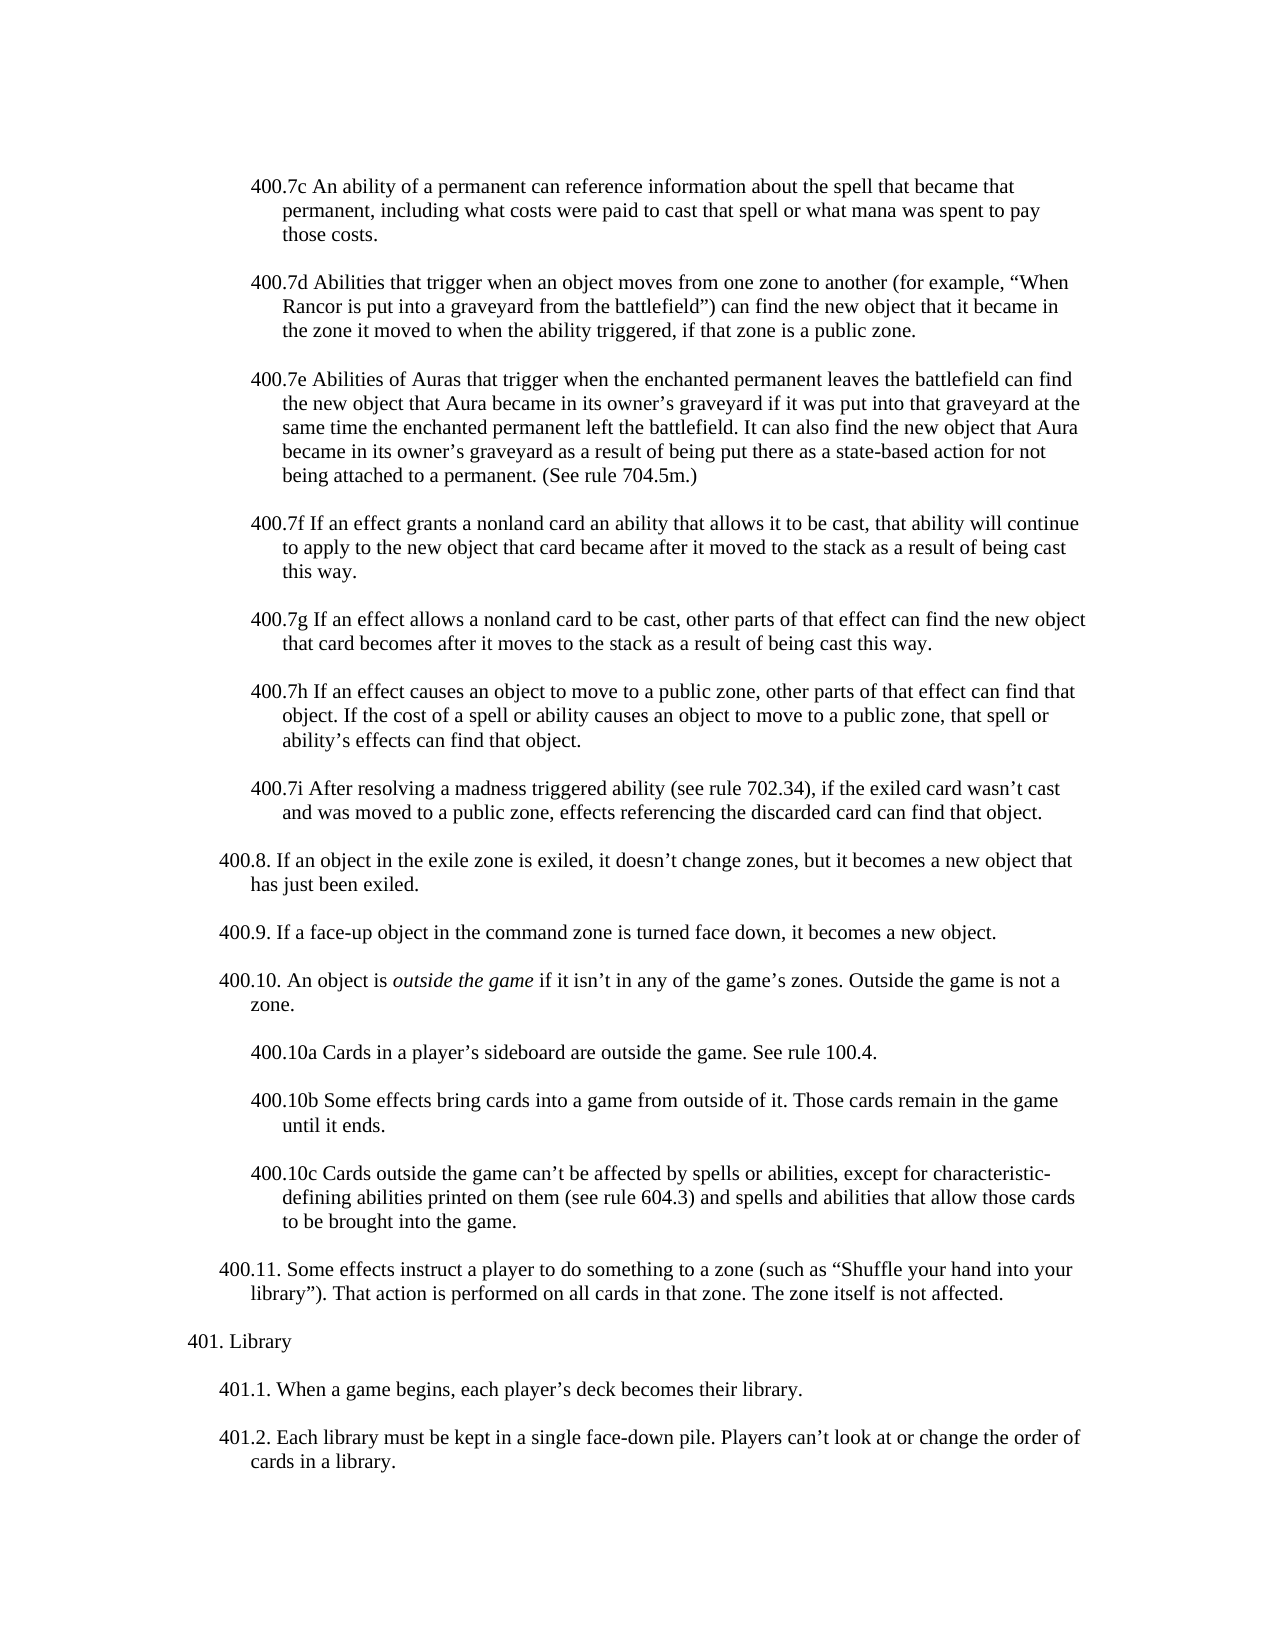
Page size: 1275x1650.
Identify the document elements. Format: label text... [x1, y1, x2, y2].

text 400.7i After resolving a madness triggered ability (see rule 702.34), if the exiled card wasn’t cast and was moved to a public zone, effects referencing the discarded card can find that object. [251, 776, 1087, 824]
text 400.7g If an effect allows a nonland card to be cast, other parts of that effect can find the new object that card becomes after it moves to the stack as a result of being cast this way. [251, 607, 1087, 655]
text 401. Library [187, 1329, 1087, 1353]
text 400.11. Some effects instruct a player to do something to a zone (such as “Shuffle your hand into your library”). That action is performed on all cards in that zone. The zone itself is not affected. [219, 1257, 1087, 1305]
text 400.7d Abilities that trigger when an object moves from one zone to another (for example, “When Rancor is put into a graveyard from the battlefield”) can find the new object that it became in the zone it moved to when the ability triggered, if that zone is a public zone. [251, 270, 1087, 342]
text 400.10b Some effects bring cards into a game from outside of it. Those cards remain in the game until it ends. [251, 1088, 1087, 1137]
text 400.7c An ability of a permanent can reference information about the spell that became that permanent, including what costs were paid to cast that spell or what mana was spent to pay those costs. [251, 174, 1087, 246]
text 400.10c Cards outside the game can’t be affected by spells or abilities, except for characteristic-defining abilities printed on them (see rule 604.3) and spells and abilities that allow those cards to be brought into the game. [251, 1161, 1087, 1233]
text 400.10a Cards in a player’s sideboard are outside the game. See rule 100.4. [251, 1040, 1087, 1064]
text 401.1. When a game begins, each player’s deck becomes their library. [219, 1377, 1087, 1401]
text 400.10. An object is outside the game if it isn’t in any of the game’s zones. Outside the game is not a zone. [219, 968, 1087, 1016]
text 400.7h If an effect causes an object to move to a public zone, other parts of that effect can find that object. If the cost of a spell or ability causes an object to move to a public zone, that spell or ability’s effects can find that object. [251, 679, 1087, 752]
text 401.2. Each library must be kept in a single face-down pile. Players can’t look at or change the order of cards in a library. [219, 1425, 1087, 1473]
text 400.8. If an object in the exile zone is exiled, it doesn’t change zones, but it becomes a new object that has just been exiled. [219, 848, 1087, 896]
text 400.9. If a face-up object in the command zone is turned face down, it becomes a new object. [219, 920, 1087, 944]
text 400.7f If an effect grants a nonland card an ability that allows it to be cast, that ability will continue to apply to the new object that card became after it moved to the stack as a result of being cast this way. [251, 511, 1087, 583]
text 400.7e Abilities of Auras that trigger when the enchanted permanent leaves the battlefield can find the new object that Aura became in its owner’s graveyard if it was put into that graveyard at the same time the enchanted permanent left the battlefield. It can also find the new object that Aura became in its owner’s graveyard as a result of being put there as a state-based action for not being attached to a permanent. (See rule 704.5m.) [251, 367, 1087, 487]
